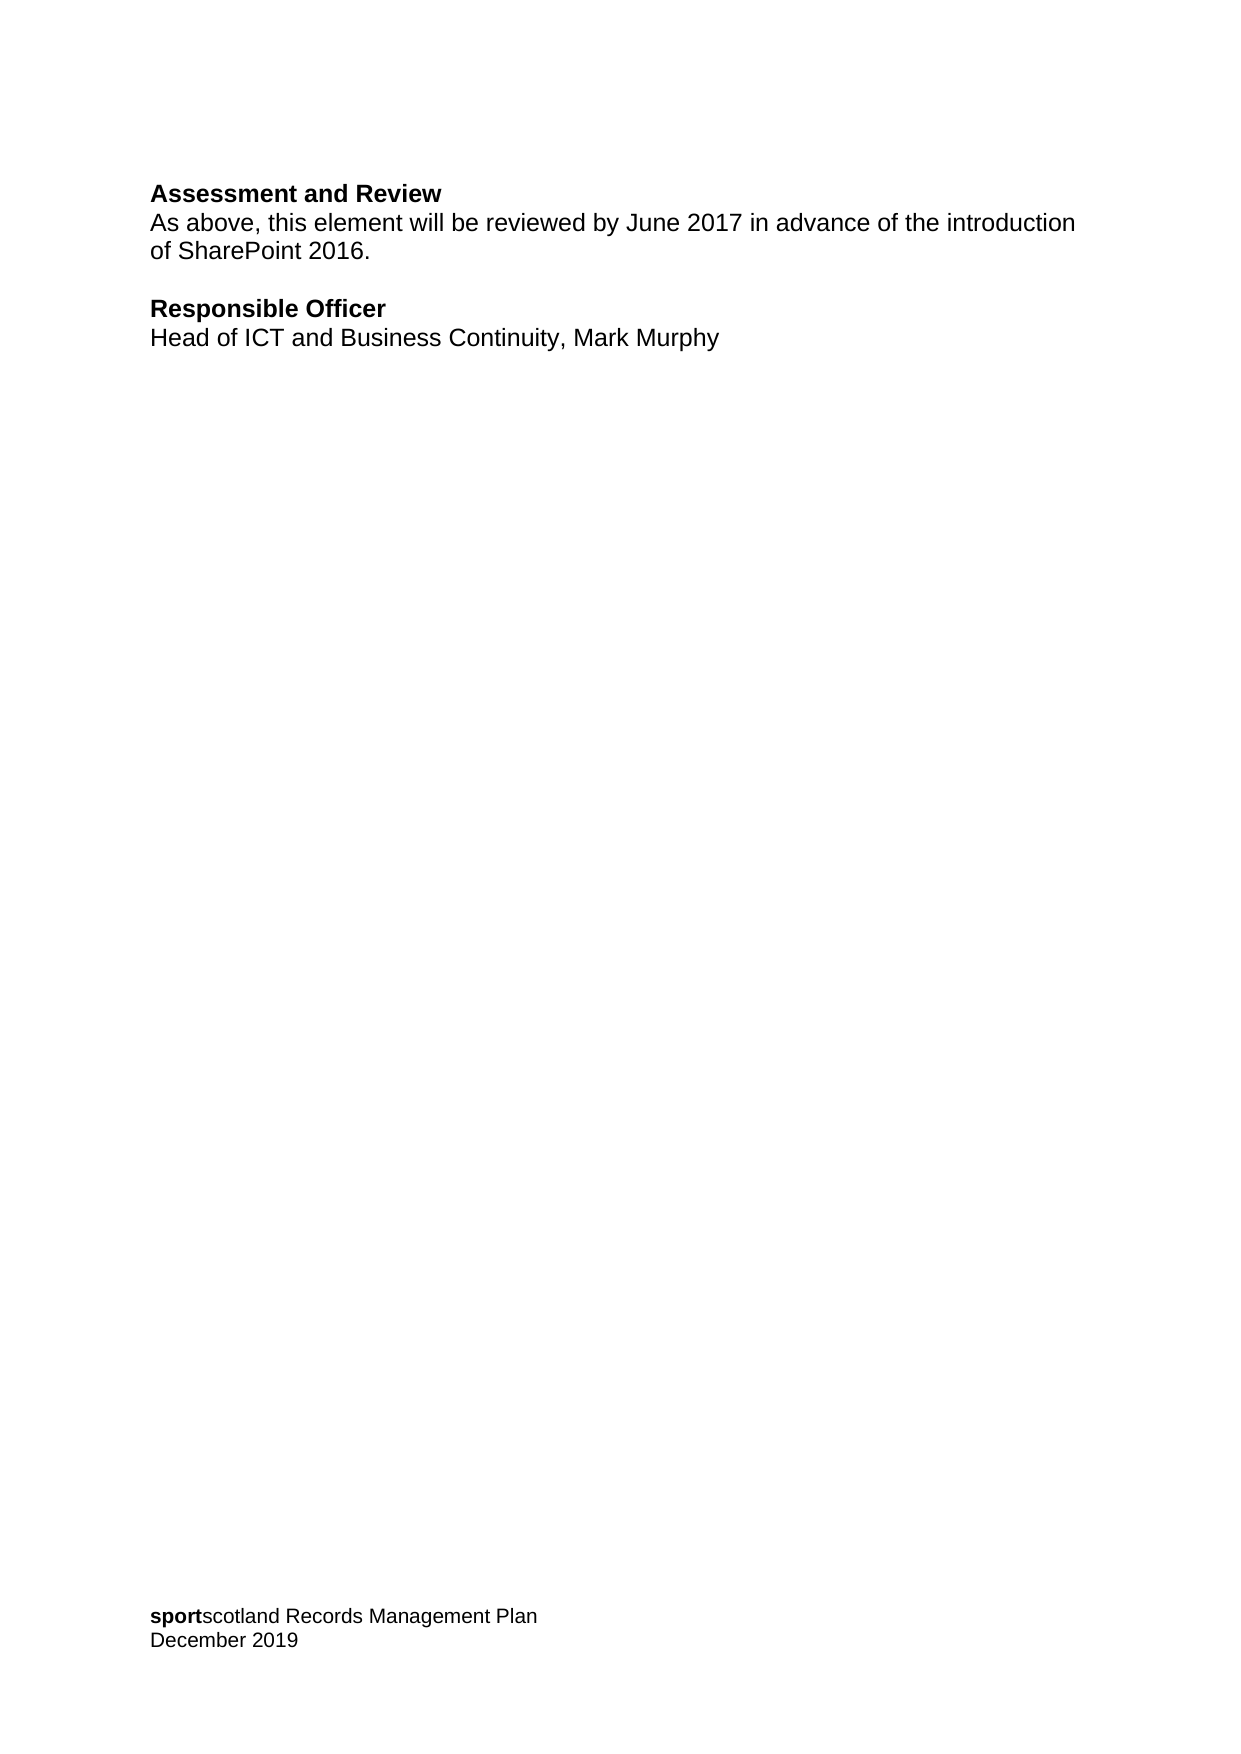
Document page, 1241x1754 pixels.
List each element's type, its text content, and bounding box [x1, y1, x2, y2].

text As above, this element will be reviewed by June 2017 in advance of the introduction of SharePoint 2016. [150, 207, 1090, 265]
text Head of ICT and Business Continuity, Mark Murphy [150, 322, 1090, 351]
text Assessment and Review [150, 179, 1090, 207]
text Responsible Officer [150, 294, 1090, 322]
